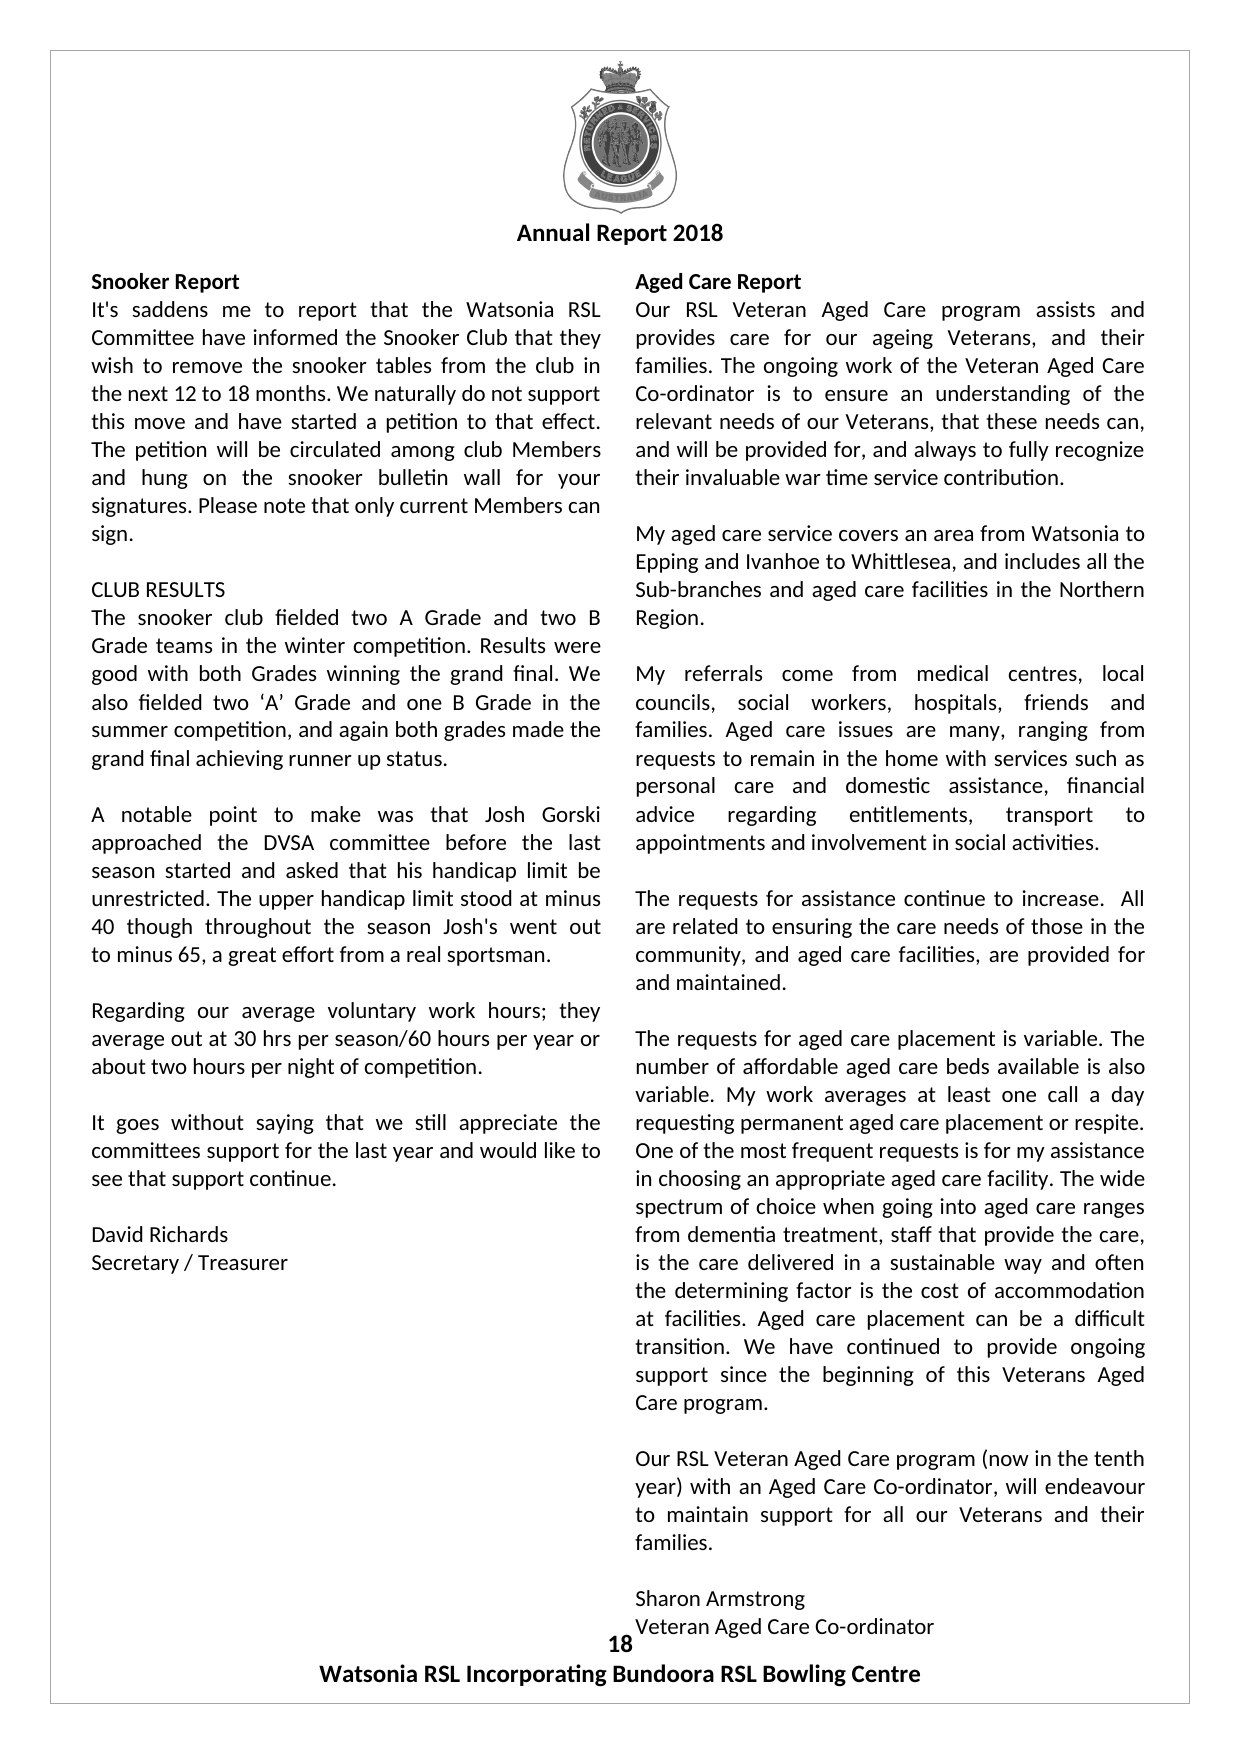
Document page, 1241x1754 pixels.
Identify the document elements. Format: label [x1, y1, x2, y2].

picture [560, 58, 680, 217]
